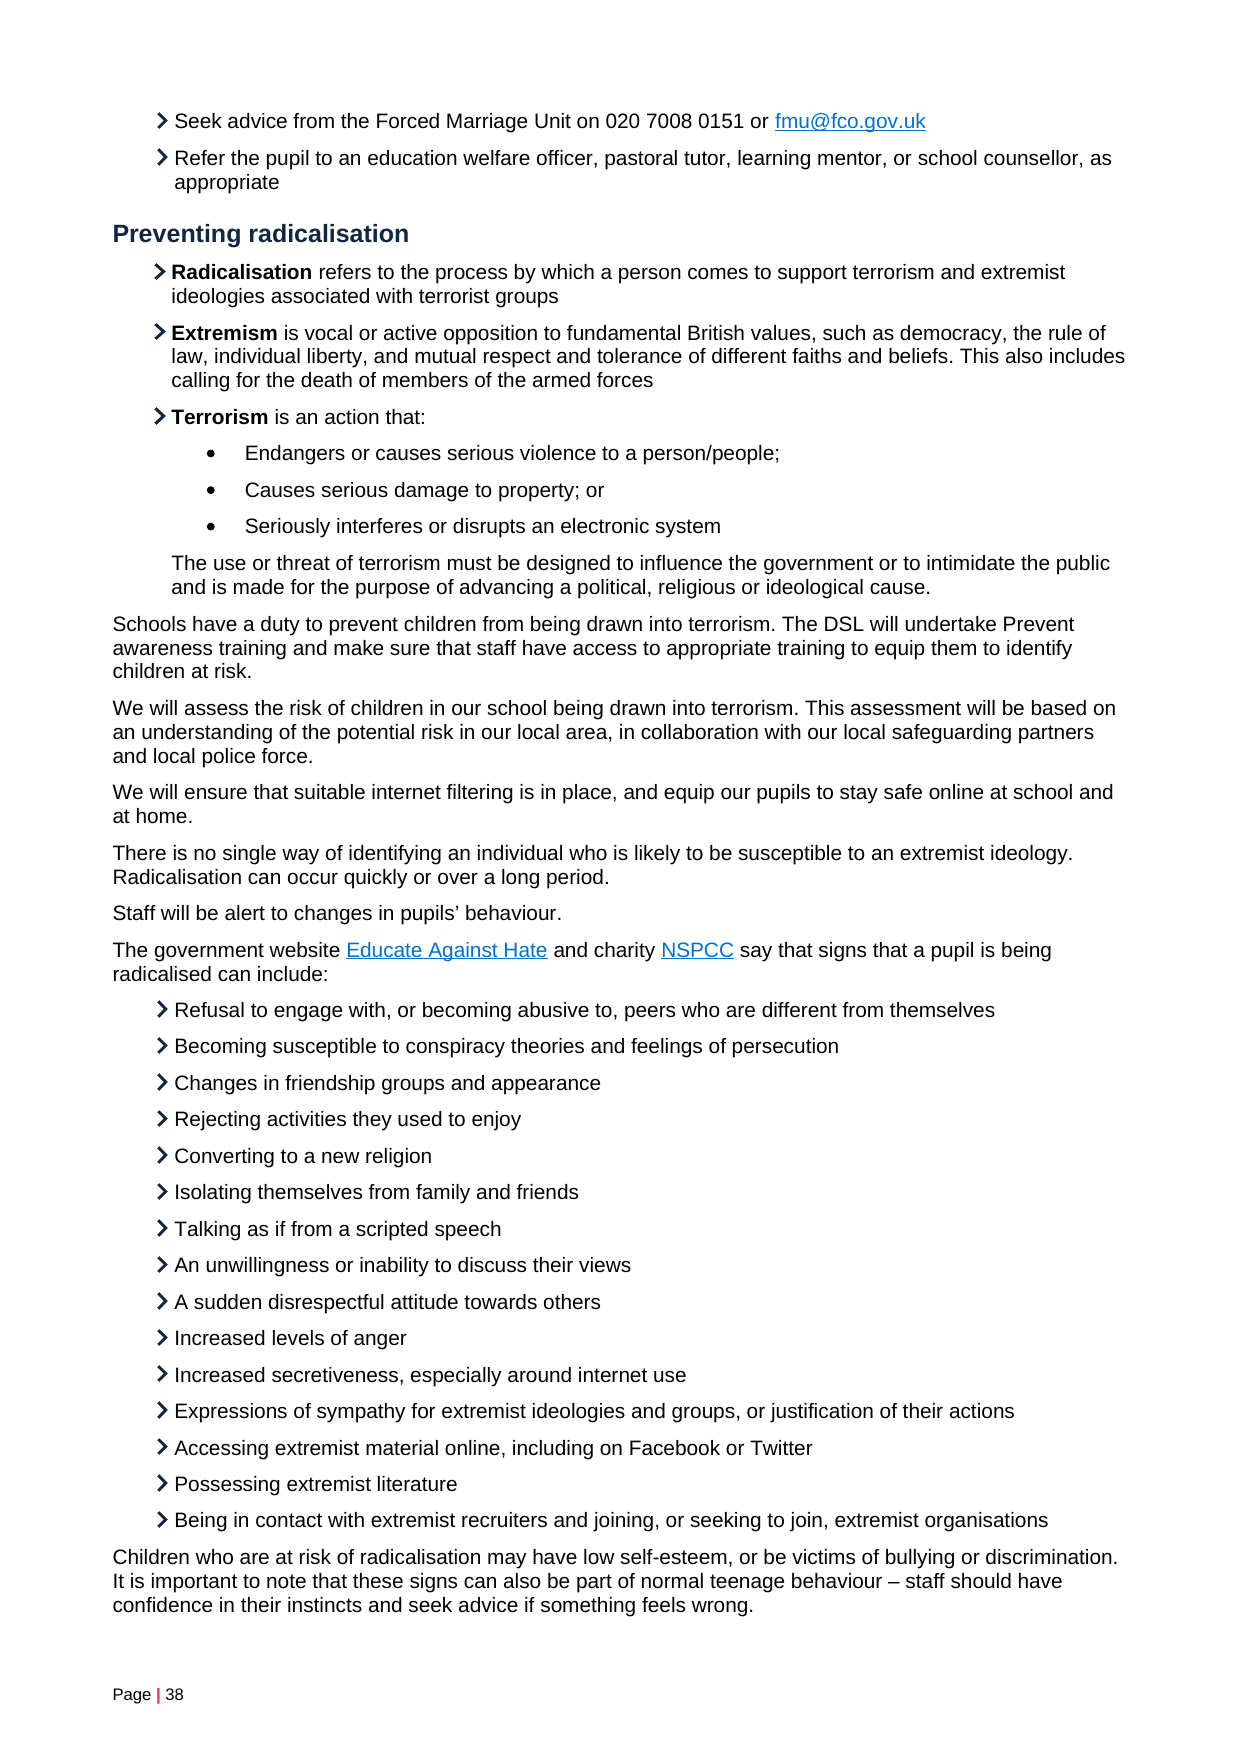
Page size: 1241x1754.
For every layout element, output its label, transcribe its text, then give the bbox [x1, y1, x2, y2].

picture [157, 1000, 168, 1018]
list Radicalisation refers to the process by which a person comes to support terrorism and extremist ideologies associated with terrorist groups [153, 260, 1128, 308]
list Expressions of sympathy for extremist ideologies and groups, or justification of their actions [156, 1399, 1128, 1423]
list Isolating themselves from family and friends [156, 1180, 1128, 1204]
list Refer the pupil to an education welfare officer, pastoral tutor, learning mentor, or school counsellor, as appropriate [156, 146, 1128, 194]
list Rejecting activities they used to enjoy [156, 1107, 1128, 1131]
list Refusal to engage with, or becoming abusive to, peers who are different from themselves [156, 998, 1128, 1022]
picture [154, 407, 166, 425]
picture [157, 1037, 168, 1054]
picture [157, 1329, 168, 1346]
text We will assess the risk of children in our school being drawn into terrorism. This assessment will be based on an understanding of the potential risk in our local area, in collaboration with our local safeguarding partners and local police force. [112, 696, 1128, 768]
picture [157, 1110, 168, 1127]
picture [157, 1219, 168, 1237]
text Children who are at risk of radicalisation may have low self-esteem, or be victims of bullying or discrimination. It is important to note that these signs can also be part of normal teenage behaviour – staff should have confidence in their instincts and seek advice if something feels wrong. [112, 1545, 1128, 1617]
list An unwillingness or inability to discuss their views [156, 1253, 1128, 1277]
picture [157, 1146, 168, 1164]
picture [157, 1073, 168, 1091]
picture [157, 1256, 168, 1273]
list Changes in friendship groups and appearance [156, 1071, 1128, 1095]
list Seek advice from the Forced Marriage Unit on 020 7008 0151 or fmu@fco.gov.uk [156, 109, 1128, 133]
list Accessing extremist material online, including on Facebook or Twitter [156, 1435, 1128, 1459]
picture [157, 148, 168, 166]
list Causes serious damage to property; or [207, 478, 1128, 502]
list Becoming susceptible to conspiracy theories and feelings of persecution [156, 1034, 1128, 1058]
picture [157, 1292, 168, 1310]
picture [157, 112, 168, 129]
text Staff will be alert to changes in pupils’ behaviour. [112, 901, 1128, 925]
picture [157, 1401, 168, 1419]
picture [157, 1474, 168, 1492]
picture [157, 1511, 168, 1528]
list A sudden disrespectful attitude towards others [156, 1289, 1128, 1313]
list Increased secretiveness, especially around internet use [156, 1362, 1128, 1386]
picture [154, 263, 166, 280]
list Talking as if from a scripted speech [156, 1217, 1128, 1241]
list Endangers or causes serious violence to a person/people; [207, 441, 1128, 465]
list Seriously interferes or disrupts an electronic system [207, 514, 1128, 538]
list Being in contact with extremist recruiters and joining, or seeking to join, extremist organisations [156, 1508, 1128, 1532]
list Converting to a new religion [156, 1144, 1128, 1168]
picture [157, 1183, 168, 1200]
list Terrorism is an action that: [153, 405, 1128, 429]
text The use or threat of terrorism must be designed to influence the government or to intimidate the public and is made for the purpose of advancing a political, religious or ideological cause. [171, 551, 1128, 599]
text Schools have a duty to prevent children from being drawn into terrorism. The DSL will undertake Prevent awareness training and make sure that staff have access to appropriate training to equip them to identify children at risk. [112, 611, 1128, 683]
text We will ensure that suitable internet filtering is in place, and equip our pupils to stay safe online at school and at home. [112, 780, 1128, 828]
picture [157, 1365, 168, 1382]
text Preventing radicalisation [112, 219, 1128, 247]
list Extremism is vocal or active opposition to fundamental British values, such as democracy, the rule of law, individual liberty, and mutual respect and tolerance of different faiths and beliefs. This also includes calling for the death of members of the armed forces [153, 320, 1128, 392]
list Possessing extremist literature [156, 1472, 1128, 1496]
picture [157, 1438, 168, 1455]
text The government website Educate Against Hate and charity NSPCC say that signs that a pupil is being radicalised can include: [112, 937, 1128, 985]
list Increased levels of anger [156, 1326, 1128, 1350]
picture [154, 323, 166, 340]
text There is no single way of identifying an individual who is likely to be susceptible to an extremist ideology. Radicalisation can occur quickly or over a long period. [112, 841, 1128, 888]
